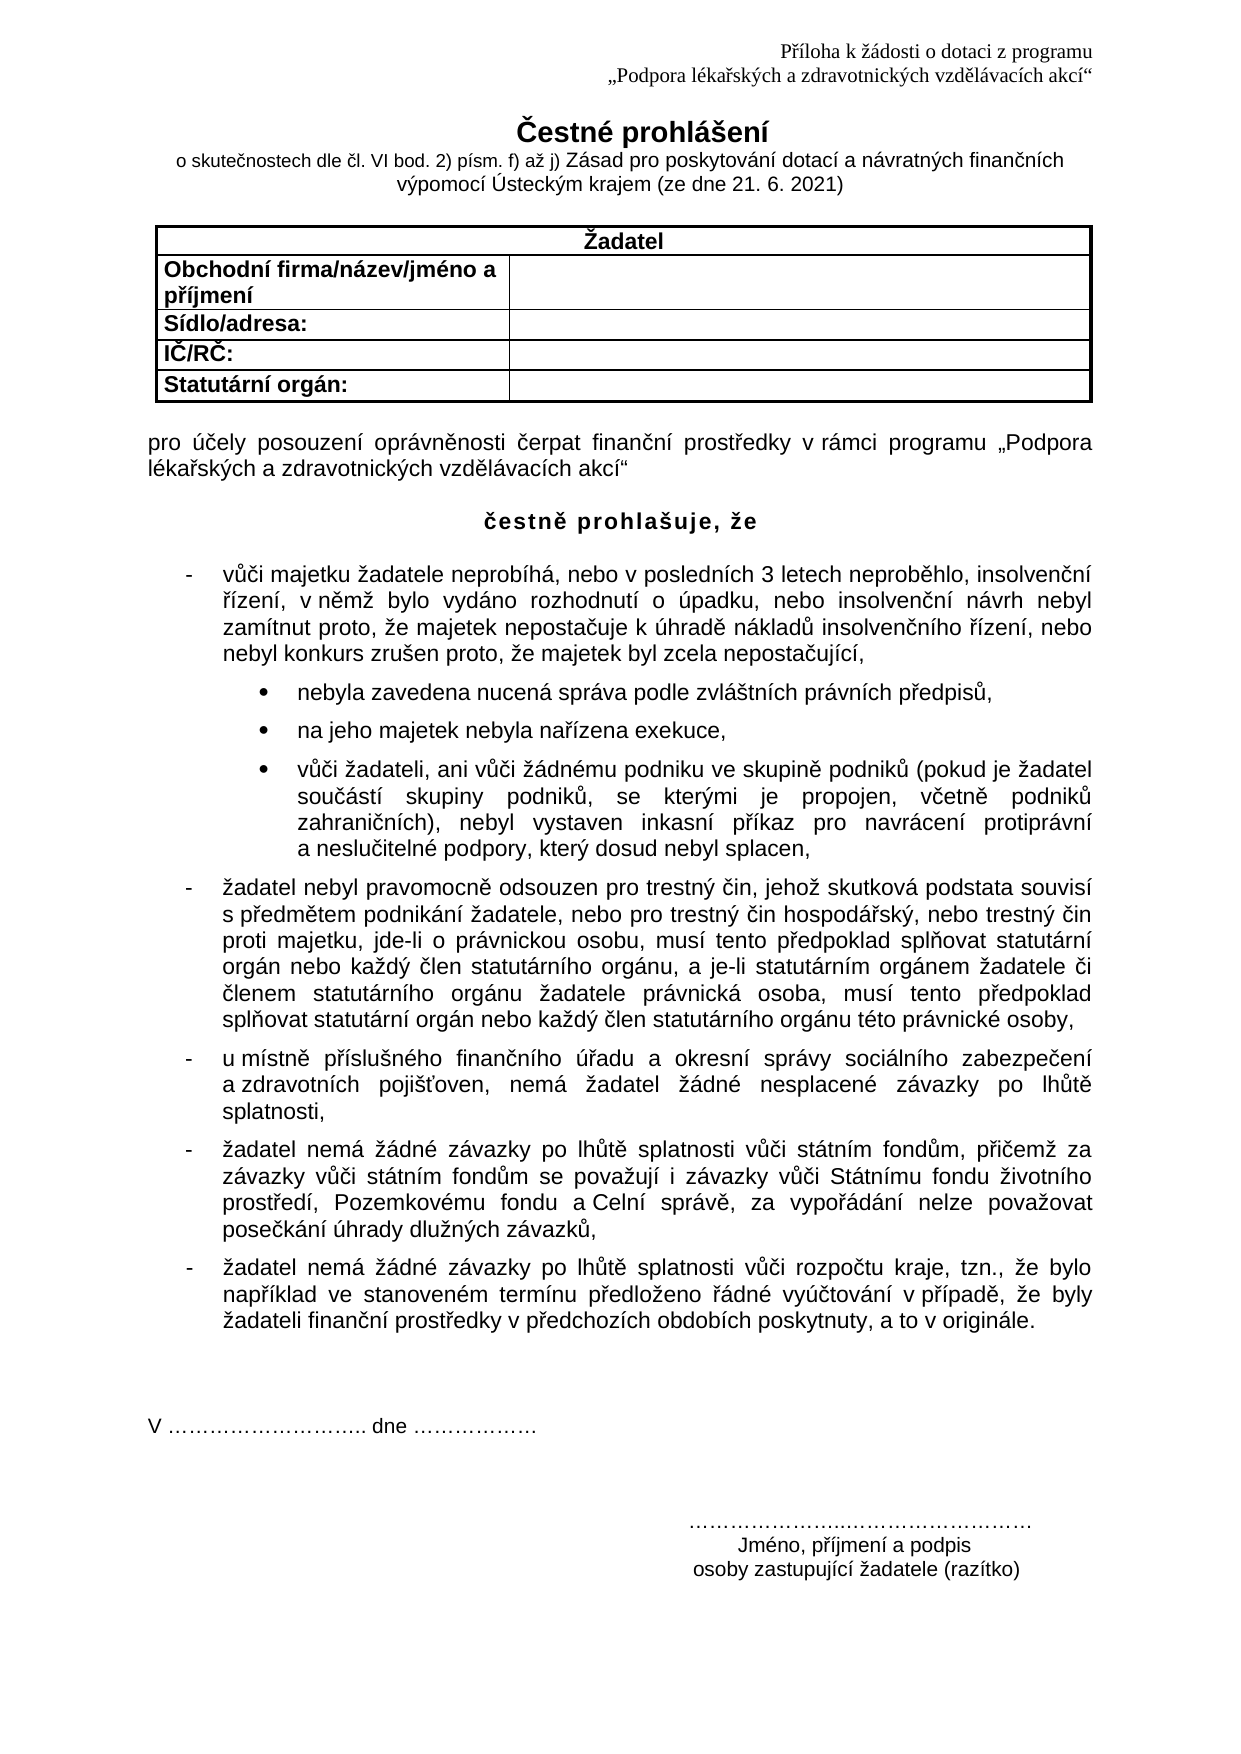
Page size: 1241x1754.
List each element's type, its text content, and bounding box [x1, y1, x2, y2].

table_cell [510, 341, 1089, 369]
text osoby zastupující žadatele (razítko) [590, 1557, 1092, 1581]
list vůči žadateli, ani vůči žádnému podniku ve skupině podniků (pokud je žadatel součástí skupiny podniků, se kterými je propojen, včetně podniků zahraničních), nebyl vystaven inkasní příkaz pro navrácení protiprávní a neslučitelné podpory, který dosud nebyl splacen, [259, 756, 1092, 862]
text Jméno, příjmení a podpis [664, 1533, 1092, 1557]
table_cell Statutární orgán: [158, 371, 509, 399]
list u místně příslušného finančního úřadu a okresní správy sociálního zabezpečení a zdravotních pojišťoven, nemá žadatel žádné nesplacené závazky po lhůtě splatnosti, [185, 1045, 1092, 1124]
list žadatel nebyl pravomocně odsouzen pro trestný čin, jehož skutková podstata souvisí s předmětem podnikání žadatele, nebo pro trestný čin hospodářský, nebo trestný čin proti majetku, jde-li o právnickou osobu, musí tento předpoklad splňovat statutární orgán nebo každý člen statutárního orgánu, a je-li statutárním orgánem žadatele či členem statutárního orgánu žadatele právnická osoba, musí tento předpoklad splňovat statutární orgán nebo každý člen statutárního orgánu této právnické osoby, [185, 874, 1092, 1032]
list na jeho majetek nebyla nařízena exekuce, [259, 717, 1092, 744]
subtitle Čestné prohlášení [193, 114, 1092, 148]
list nebyla zavedena nucená správa podle zvláštních právních předpisů, [259, 679, 1092, 705]
text čestně prohlašuje, že [148, 508, 1092, 534]
list vůči majetku žadatele neprobíhá, nebo v posledních 3 letech neproběhlo, insolvenční řízení, v němž bylo vydáno rozhodnutí o úpadku, nebo insolvenční návrh nebyl zamítnut proto, že majetek nepostačuje k úhradě nákladů insolvenčního řízení, nebo nebyl konkurs zrušen proto, že majetek byl zcela nepostačující, [185, 561, 1092, 666]
text pro účely posouzení oprávněnosti čerpat finanční prostředky v rámci programu „Podpora lékařských a zdravotnických vzdělávacích akcí“ [148, 429, 1092, 482]
text V ……………………….. dne ……………… [148, 1413, 1092, 1437]
list žadatel nemá žádné závazky po lhůtě splatnosti vůči rozpočtu kraje, tzn., že bylo například ve stanoveném termínu předloženo řádné vyúčtování v případě, že byly žadateli finanční prostředky v předchozích obdobích poskytnuty, a to v originále. [186, 1254, 1092, 1333]
table_cell [510, 256, 1089, 308]
table_header Žadatel [158, 228, 1089, 254]
text o skutečnostech dle čl. VI bod. 2) písm. f) až j) Zásad pro poskytování dotací a návratných finančních výpomocí Ústeckým krajem (ze dne 21. 6. 2021) [148, 148, 1092, 196]
table_cell IČ/RČ: [158, 341, 509, 369]
table_cell Obchodní firma/název/jméno a příjmení [158, 256, 509, 308]
table_cell [510, 310, 1089, 339]
table_cell Sídlo/adresa: [158, 310, 509, 339]
table_cell [510, 371, 1089, 399]
list žadatel nemá žádné závazky po lhůtě splatnosti vůči státním fondům, přičemž za závazky vůči státním fondům se považují i závazky vůči Státnímu fondu životního prostředí, Pozemkovému fondu a Celní správě, za vypořádání nelze považovat posečkání úhrady dlužných závazků, [185, 1136, 1092, 1242]
text …………………..……………………… [148, 1509, 1092, 1533]
